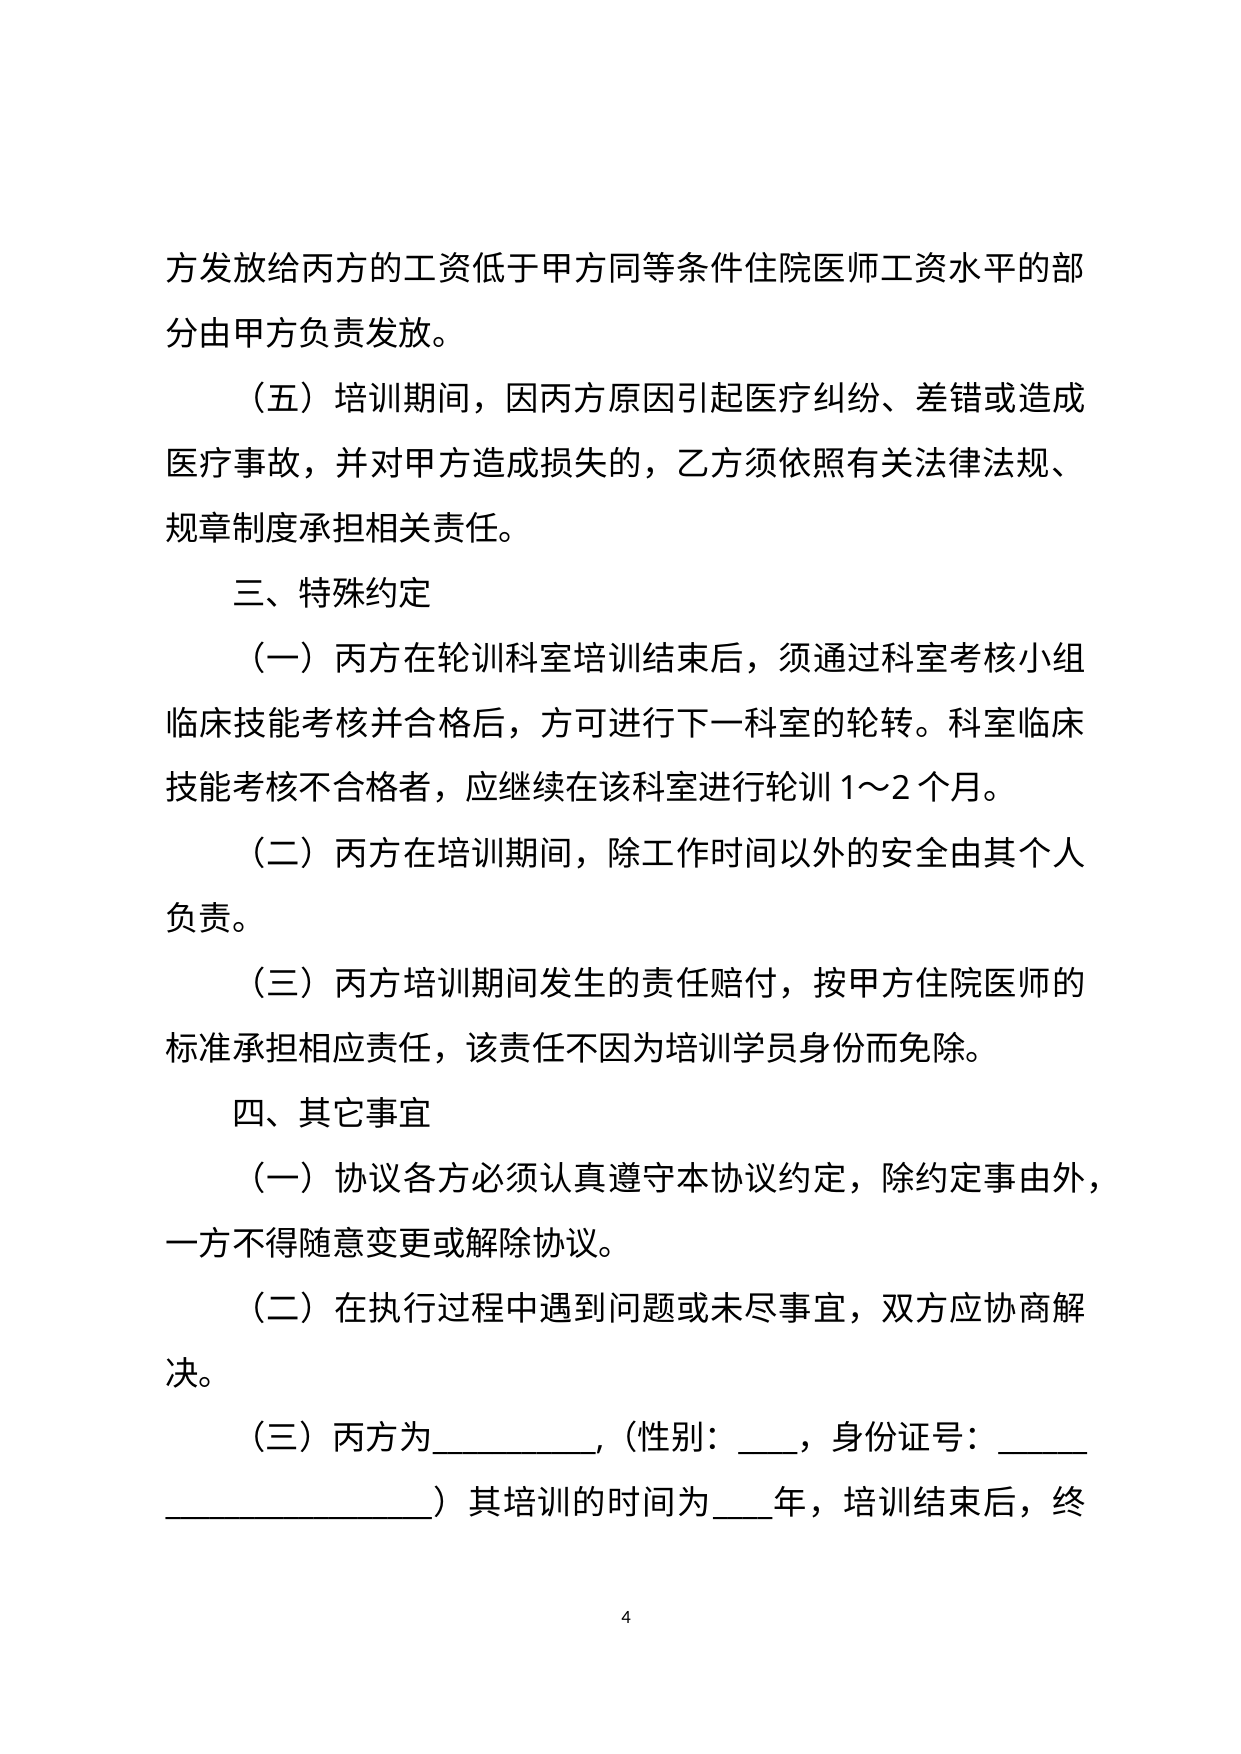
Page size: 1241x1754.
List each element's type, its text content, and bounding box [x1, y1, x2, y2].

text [165, 1403, 1087, 1533]
text 三、特殊约定 [165, 558, 1087, 623]
text （二）丙方在培训期间，除工作时间以外的安全由其个人负责。 [165, 818, 1087, 948]
text 四、其它事宜 [165, 1078, 1087, 1143]
text （五）培训期间，因丙方原因引起医疗纠纷、差错或造成医疗事故，并对甲方造成损失的，乙方须依照有关法律法规、规章制度承担相关责任。 [165, 363, 1087, 436]
text （五）培训期间，因丙方原因引起医疗纠纷、差错或造成医疗事故，并对甲方造成损失的，乙方须依照有关法律法规、规章制度承担相关责任。 [165, 484, 1087, 558]
text （一）丙方在轮训科室培训结束后，须通过科室考核小组临床技能考核并合格后，方可进行下一科室的轮转。科室临床技能考核不合格者，应继续在该科室进行轮训1～2个月。 [165, 623, 1087, 696]
text （二）在执行过程中遇到问题或未尽事宜，双方应协商解决。 [165, 1273, 1087, 1403]
text （一）丙方在轮训科室培训结束后，须通过科室考核小组临床技能考核并合格后，方可进行下一科室的轮转。科室临床技能考核不合格者，应继续在该科室进行轮训1～2个月。 [165, 744, 1087, 818]
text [165, 233, 1087, 363]
text （一）协议各方必须认真遵守本协议约定，除约定事由外，一方不得随意变更或解除协议。 [165, 1143, 1087, 1273]
text （三）丙方培训期间发生的责任赔付，按甲方住院医师的标准承担相应责任，该责任不因为培训学员身份而免除。 [165, 948, 1087, 1078]
